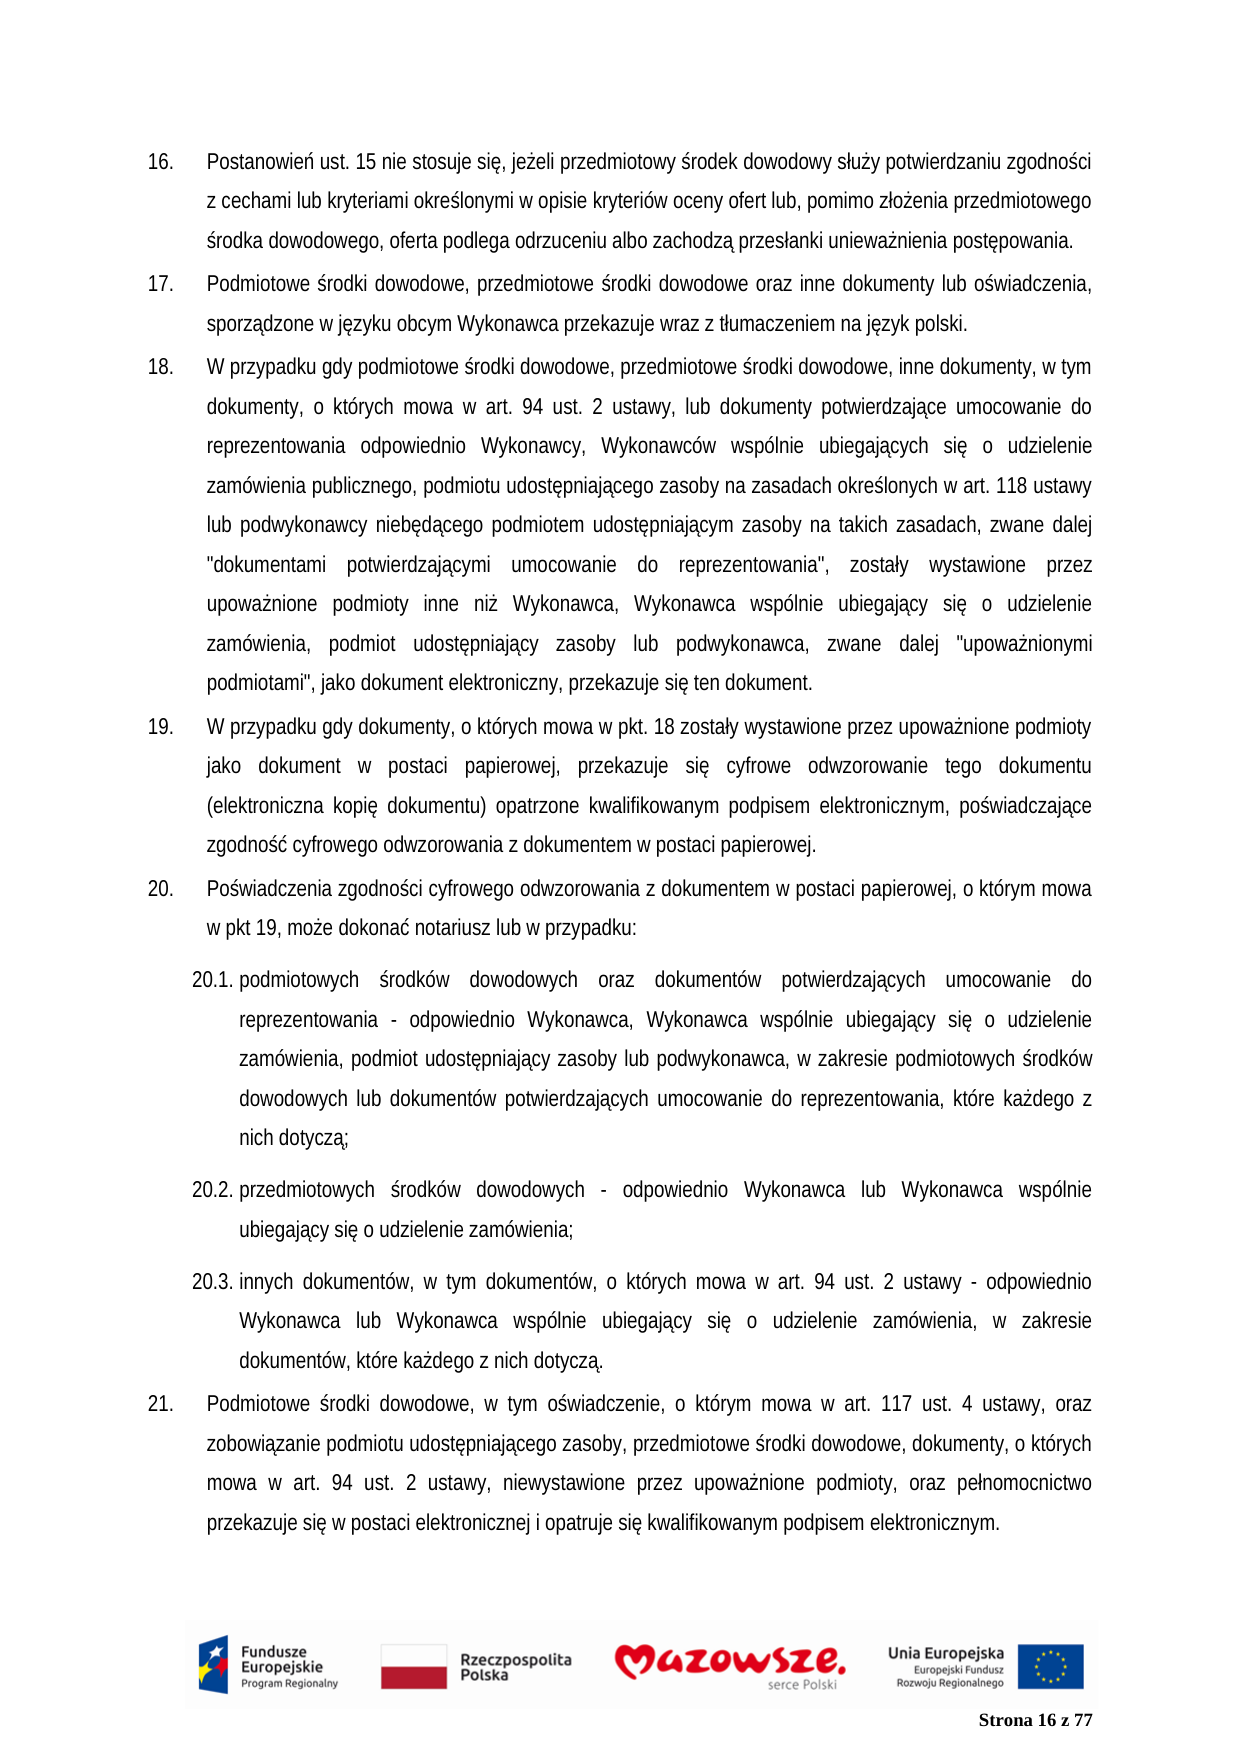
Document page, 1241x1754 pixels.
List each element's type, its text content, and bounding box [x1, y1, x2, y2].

subtitle Poświadczenia zgodności cyfrowego odwzorowania z dokumentem w postaci papierowej, o którym mowa w pkt 19, może dokonać notariusz lub w przypadku: [148, 875, 1093, 941]
subtitle W przypadku gdy podmiotowe środki dowodowe, przedmiotowe środki dowodowe, inne dokumenty, w tym dokumenty, o których mowa w art. 94 ust. 2 ustawy, lub dokumenty potwierdzające umocowanie do reprezentowania odpowiednio Wykonawcy, Wykonawców wspólnie ubiegających się o udzielenie zamówienia publicznego, podmiotu udostępniającego zasoby na zasadach określonych w art. 118 ustawy lub podwykonawcy niebędącego podmiotem udostępniającym zasoby na takich zasadach, zwane dalej "dokumentami potwierdzającymi umocowanie do reprezentowania", zostały wystawione przez upoważnione podmioty inne niż Wykonawca, Wykonawca wspólnie ubiegający się o udzielenie zamówienia, podmiot udostępniający zasoby lub podwykonawca, zwane dalej "upoważnionymi podmiotami", jako dokument elektroniczny, przekazuje się ten dokument. [148, 353, 1093, 696]
subtitle W przypadku gdy dokumenty, o których mowa w pkt. 18 zostały wystawione przez upoważnione podmioty jako dokument w postaci papierowej, przekazuje się cyfrowe odwzorowanie tego dokumentu (elektroniczna kopię dokumentu) opatrzone kwalifikowanym podpisem elektronicznym, poświadczające zgodność cyfrowego odwzorowania z dokumentem w postaci papierowej. [148, 713, 1093, 858]
picture [184, 1620, 1099, 1709]
subtitle innych dokumentów, w tym dokumentów, o których mowa w art. 94 ust. 2 ustawy - odpowiednio Wykonawca lub Wykonawca wspólnie ubiegający się o udzielenie zamówienia, w zakresie dokumentów, które każdego z nich dotyczą. [192, 1268, 1093, 1373]
subtitle Postanowień ust. 15 nie stosuje się, jeżeli przedmiotowy środek dowodowy służy potwierdzaniu zgodności z cechami lub kryteriami określonymi w opisie kryteriów oceny ofert lub, pomimo złożenia przedmiotowego środka dowodowego, oferta podlega odrzuceniu albo zachodzą przesłanki unieważnienia postępowania. [148, 148, 1093, 253]
subtitle podmiotowych środków dowodowych oraz dokumentów potwierdzających umocowanie do reprezentowania - odpowiednio Wykonawca, Wykonawca wspólnie ubiegający się o udzielenie zamówienia, podmiot udostępniający zasoby lub podwykonawca, w zakresie podmiotowych środków dowodowych lub dokumentów potwierdzających umocowanie do reprezentowania, które każdego z nich dotyczą; [192, 966, 1093, 1151]
subtitle Podmiotowe środki dowodowe, w tym oświadczenie, o którym mowa w art. 117 ust. 4 ustawy, oraz zobowiązanie podmiotu udostępniającego zasoby, przedmiotowe środki dowodowe, dokumenty, o których mowa w art. 94 ust. 2 ustawy, niewystawione przez upoważnione podmioty, oraz pełnomocnictwo przekazuje się w postaci elektronicznej i opatruje się kwalifikowanym podpisem elektronicznym. [148, 1390, 1093, 1535]
subtitle przedmiotowych środków dowodowych - odpowiednio Wykonawca lub Wykonawca wspólnie ubiegający się o udzielenie zamówienia; [192, 1176, 1093, 1242]
subtitle Podmiotowe środki dowodowe, przedmiotowe środki dowodowe oraz inne dokumenty lub oświadczenia, sporządzone w języku obcym Wykonawca przekazuje wraz z tłumaczeniem na język polski. [148, 270, 1093, 336]
